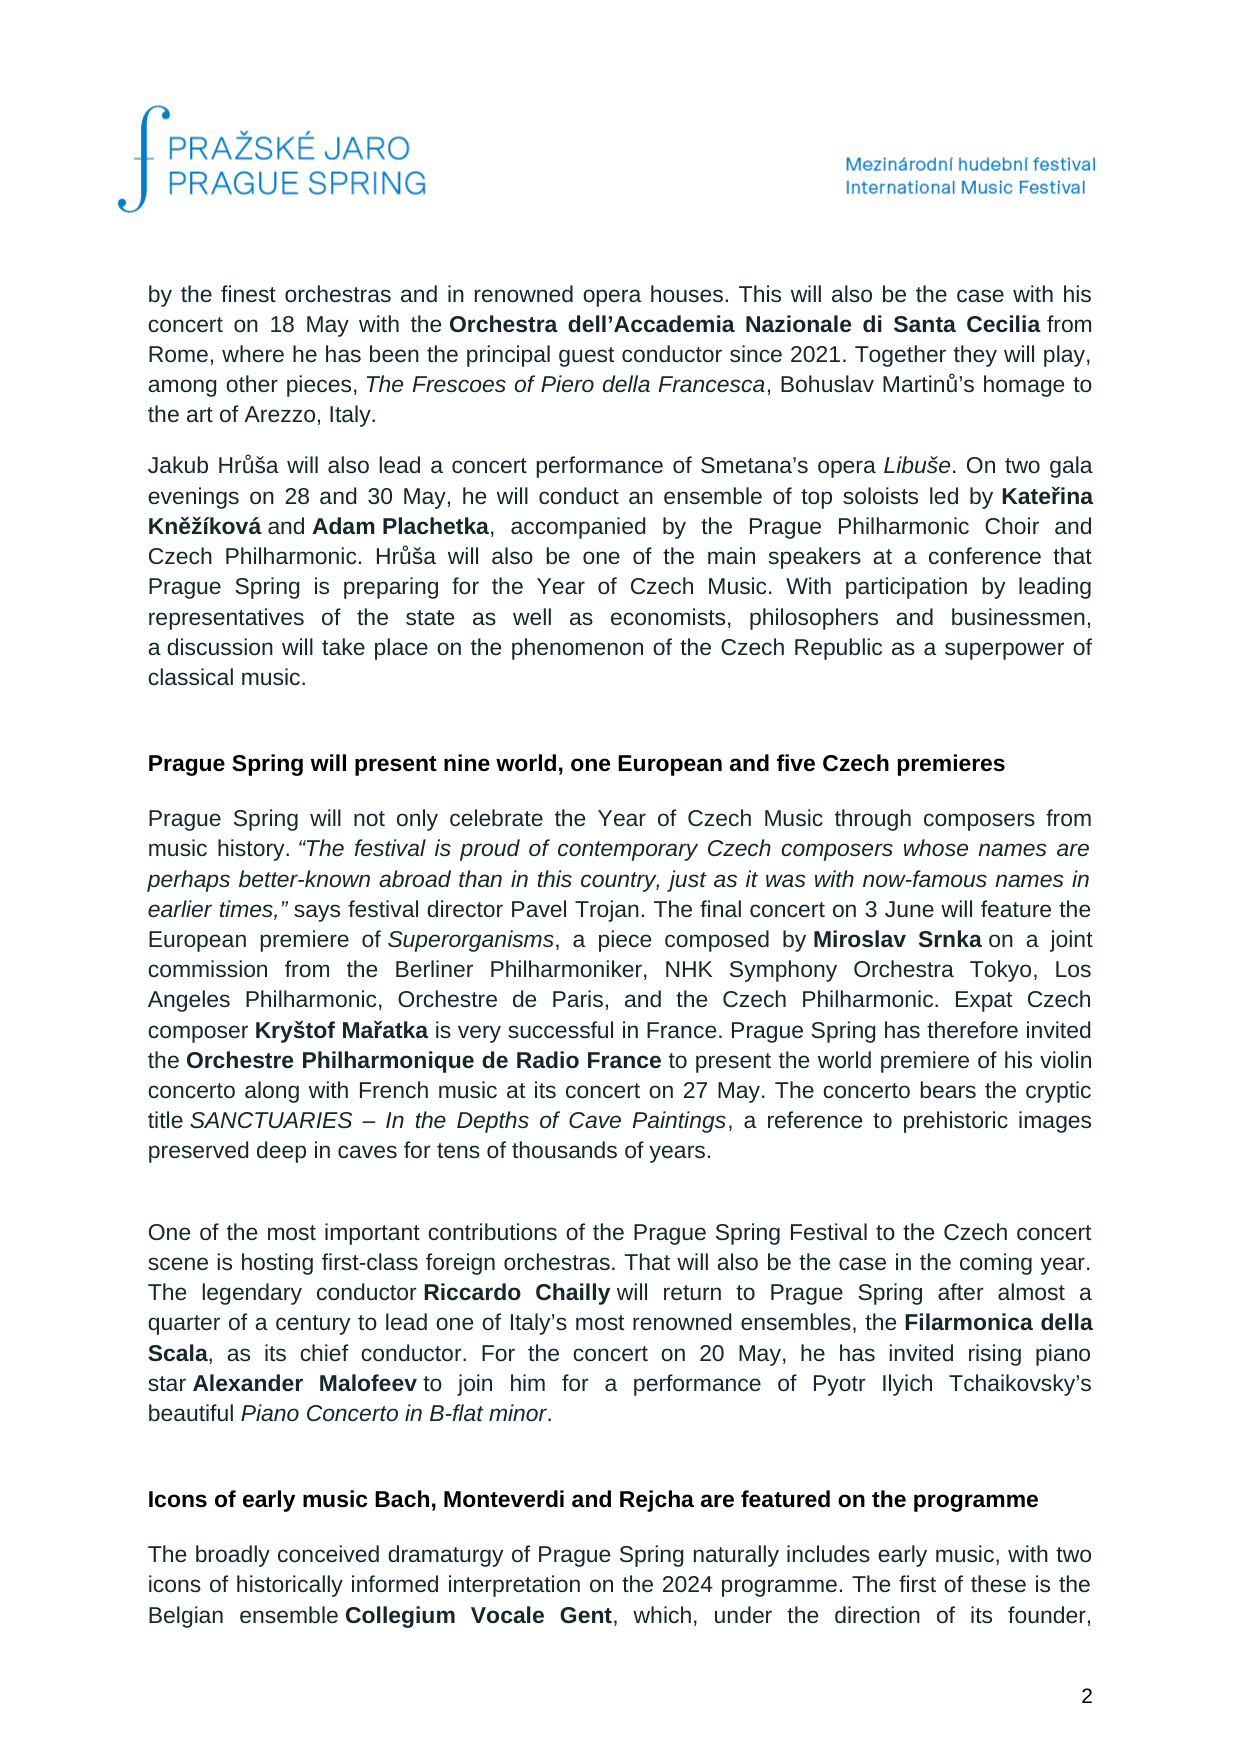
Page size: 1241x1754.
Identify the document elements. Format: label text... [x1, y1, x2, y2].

text Prague Spring will not only celebrate the Year of Czech Music through composers from music history. “The festival is proud of contemporary Czech composers whose names are perhaps better-known abroad than in this country, just as it was with now-famous names in earlier times,” says festival director Pavel Trojan. The final concert on 3 June will feature the European premiere of Superorganisms, a piece composed by Miroslav Srnka on a joint commission from the Berliner Philharmoniker, NHK Symphony Orchestra Tokyo, Los Angeles Philharmonic, Orchestre de Paris, and the Czech Philharmonic. Expat Czech composer Kryštof Mařatka is very successful in France. Prague Spring has therefore invited the Orchestre Philharmonique de Radio France to present the world premiere of his violin concerto along with French music at its concert on 27 May. The concerto bears the cryptic title SANCTUARIES – In the Depths of Cave Paintings, a reference to prehistoric images preserved deep in caves for tens of thousands of years. [148, 805, 1093, 1164]
picture [0, 0, 1241, 278]
subtitle Prague Spring will present nine world, one European and five Czech premieres [148, 723, 1093, 776]
text One of the most important contributions of the Prague Spring Festival to the Czech concert scene is hosting first-class foreign orchestras. That will also be the case in the coming year. The legendary conductor Riccardo Chailly will return to Prague Spring after almost a quarter of a century to lead one of Italy’s most renowned ensembles, the Filarmonica della Scala, as its chief conductor. For the concert on 20 May, he has invited rising piano star Alexander Malofeev to join him for a performance of Pyotr Ilyich Tchaikovsky’s beautiful Piano Concerto in B-flat minor. [148, 1188, 1093, 1426]
subtitle Icons of early music Bach, Monteverdi and Rejcha are featured on the programme [148, 1459, 1093, 1512]
text Jakub Hrůša will also lead a concert performance of Smetana’s opera Libuše. On two gala evenings on 28 and 30 May, he will conduct an ensemble of top soloists led by Kateřina Kněžíková and Adam Plachetka, accompanied by the Prague Philharmonic Choir and Czech Philharmonic. Hrůša will also be one of the main speakers at a conference that Prague Spring is preparing for the Year of Czech Music. With participation by leading representatives of the state as well as economists, philosophers and businessmen, a discussion will take place on the phenomenon of the Czech Republic as a superpower of classical music. [148, 452, 1093, 690]
